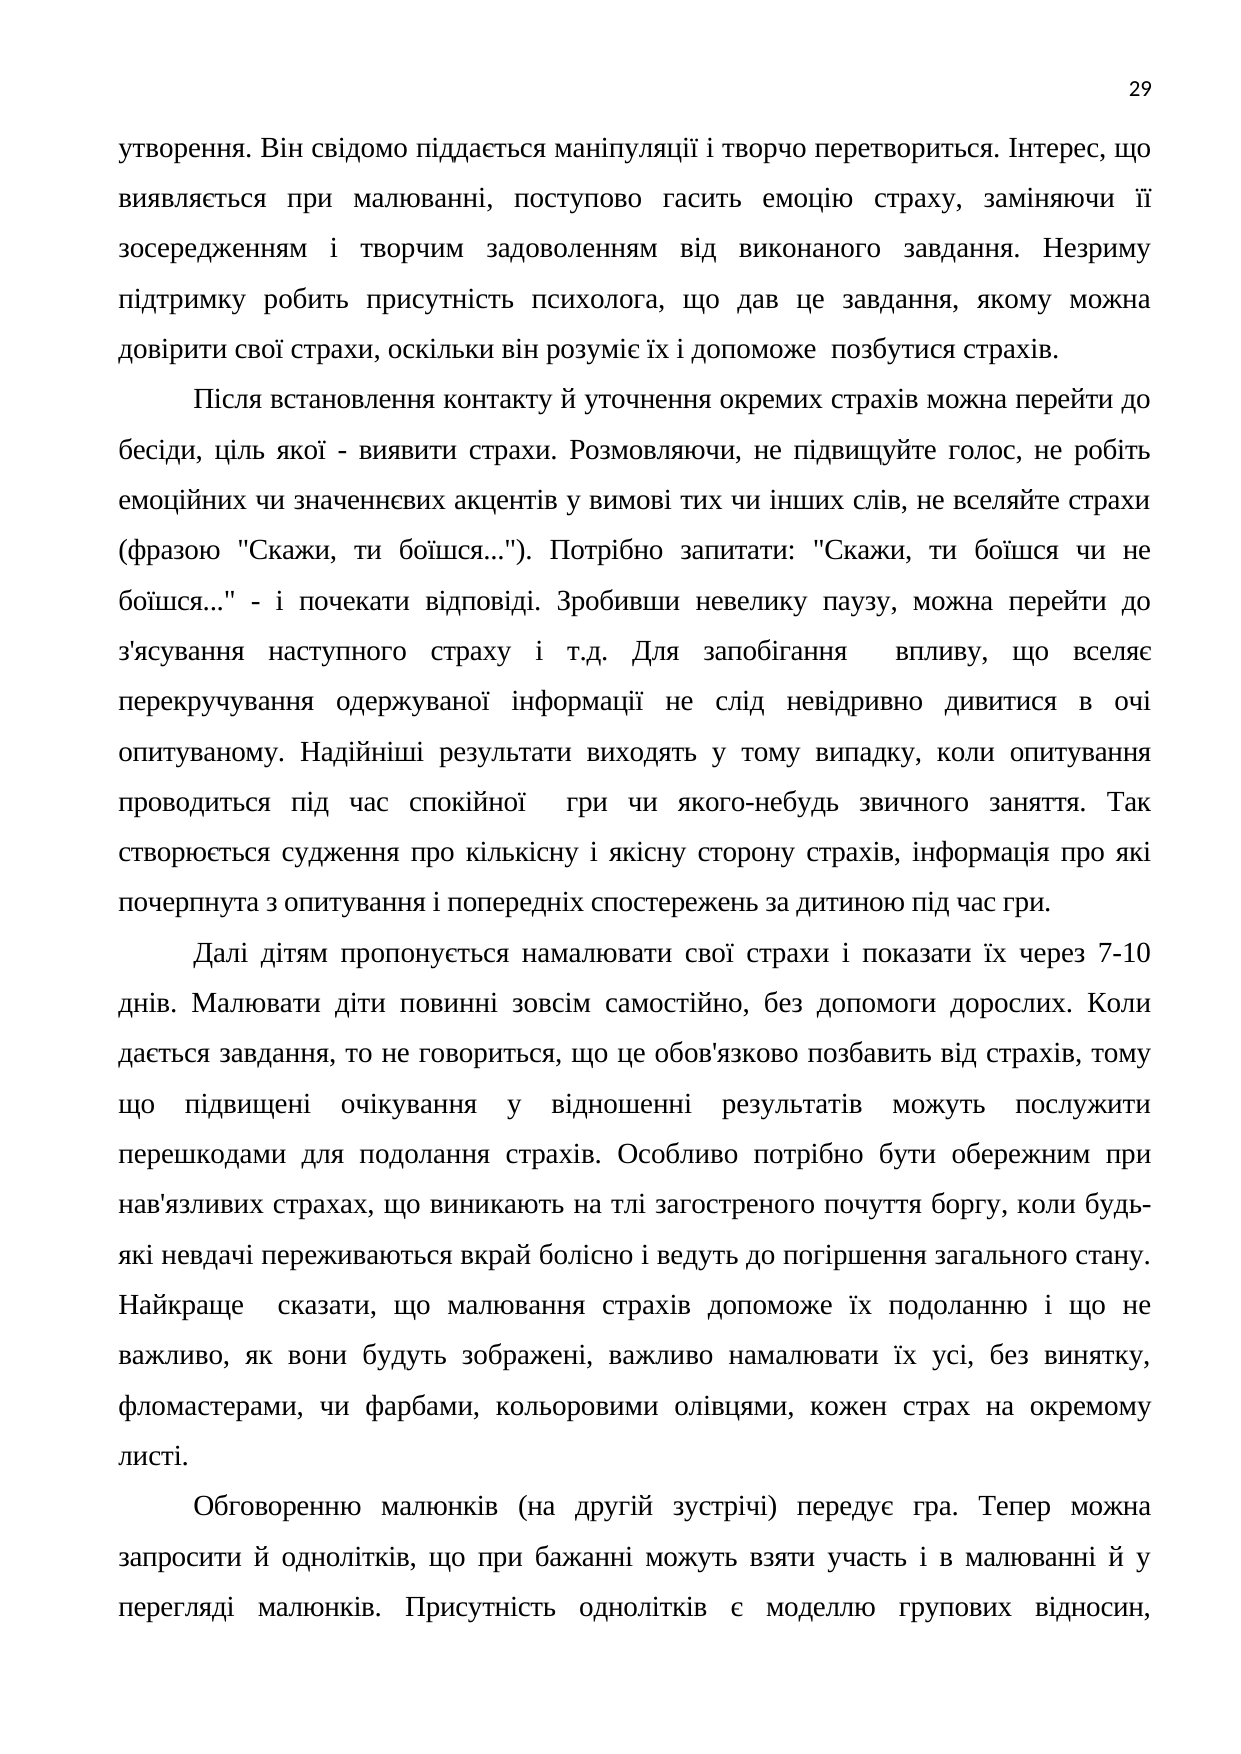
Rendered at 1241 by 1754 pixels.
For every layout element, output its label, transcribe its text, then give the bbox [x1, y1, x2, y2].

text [118, 1488, 1152, 1622]
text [118, 130, 1152, 365]
text Далі дітям пропонується намалювати свої страхи і показати їх через 7-10 днів. Малювати діти повинні зовсім самостійно, без допомоги дорослих. Коли дається завдання, то не говориться, що це обов'язково позбавить від страхів, тому що підвищені очікування у відношенні результатів можуть послужити перешкодами для подолання страхів. Особливо потрібно бути обережним при нав'язливих страхах, що виникають на тлі загостреного почуття боргу, коли будь-які невдачі переживаються вкрай болісно і ведуть до погіршення загального стану. Найкраще сказати, що малювання страхів допоможе їх подоланню і що не важливо, як вони будуть зображені, важливо намалювати їх усі, без винятку, фломастерами, чи фарбами, кольоровими олівцями, кожен страх на окремому листі. [118, 935, 1152, 1472]
text Після встановлення контакту й уточнення окремих страхів можна перейти до бесіди, ціль якої - виявити страхи. Розмовляючи, не підвищуйте голос, не робіть емоційних чи значеннєвих акцентів у вимові тих чи інших слів, не вселяйте страхи (фразою "Скажи, ти боїшся..."). Потрібно запитати: "Скажи, ти боїшся чи не боїшся..." - і почекати відповіді. Зробивши невелику паузу, можна перейти до з'ясування наступного страху і т.д. Для запобігання впливу, що вселяє перекручування одержуваної інформації не слід невідривно дивитися в очі опитуваному. Надійніші результати виходять у тому випадку, коли опитування проводиться під час спокійної гри чи якого-небудь звичного заняття. Так створюється судження про кількісну і якісну сторону страхів, інформація про які почерпнута з опитування і попередніх спостережень за дитиною під час гри. [118, 381, 1152, 918]
